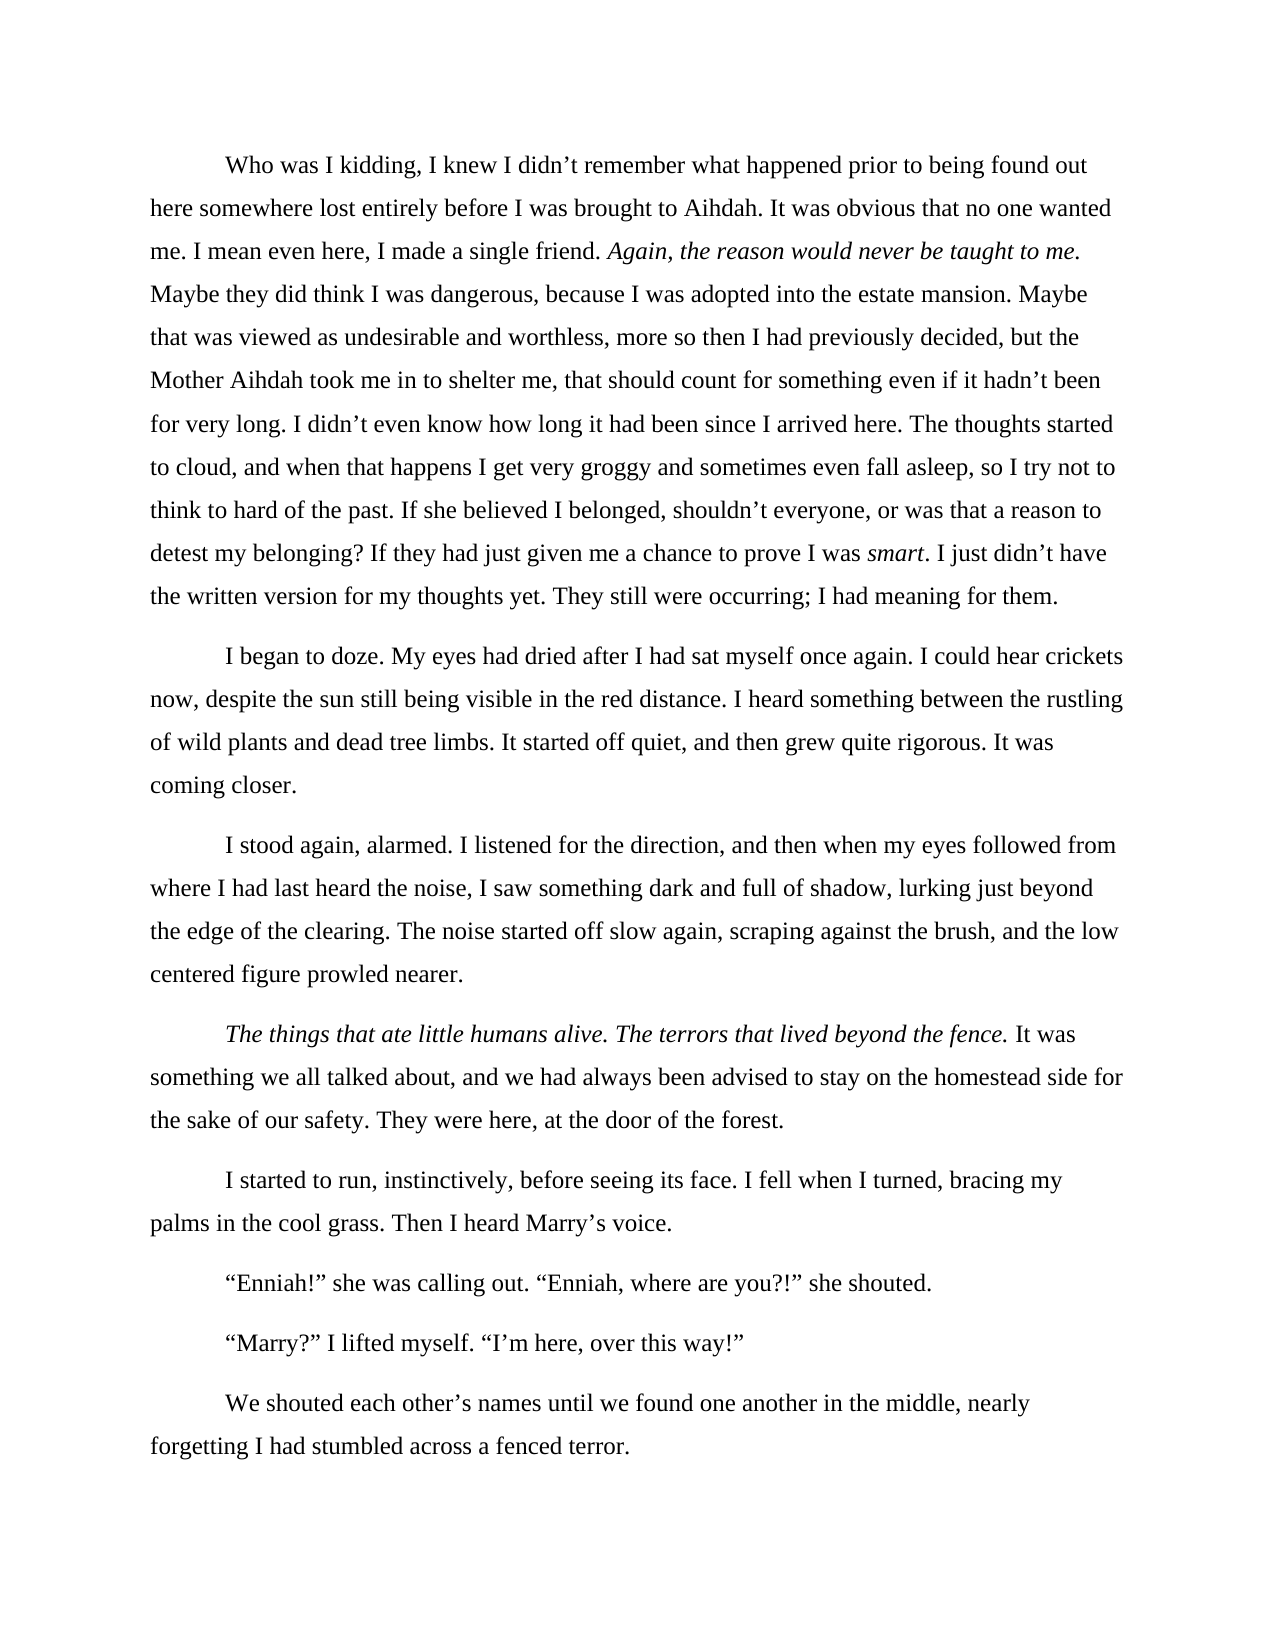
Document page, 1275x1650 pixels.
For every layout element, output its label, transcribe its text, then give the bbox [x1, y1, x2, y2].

text I started to run, instinctively, before seeing its face. I fell when I turned, bracing my palms in the cool grass. Then I heard Marry’s voice. [150, 1165, 1125, 1237]
text We shouted each other’s names until we found one another in the middle, nearly forgetting I had stumbled across a fenced terror. [150, 1388, 1125, 1460]
text The things that ate little humans alive. The terrors that lived beyond the fence. It was something we all talked about, and we had always been advised to stay on the homestead side for the sake of our safety. They were here, at the door of the forest. [150, 1019, 1125, 1134]
text “Marry?” I lifted myself. “I’m here, over this way!” [150, 1328, 1125, 1357]
text I began to doze. My eyes had dried after I had sat myself once again. I could hear crickets now, despite the sun still being visible in the red distance. I heard something between the rustling of wild plants and dead tree limbs. It started off quiet, and then grew quite rigorous. It was coming closer. [150, 641, 1125, 799]
text Who was I kidding, I knew I didn’t remember what happened prior to being found out here somewhere lost entirely before I was brought to Aihdah. It was obvious that no one wanted me. I mean even here, I made a single friend. Again, the reason would never be taught to me. Maybe they did think I was dangerous, because I was adopted into the estate mansion. Maybe that was viewed as undesirable and worthless, more so then I had previously decided, but the Mother Aihdah took me in to shelter me, that should count for something even if it hadn’t been for very long. I didn’t even know how long it had been since I arrived here. The thoughts started to cloud, and when that happens I get very groggy and sometimes even fall asleep, so I try not to think to hard of the past. If she believed I belonged, shouldn’t everyone, or was that a reason to detest my belonging? If they had just given me a chance to prove I was smart. I just didn’t have the written version for my thoughts yet. They still were occurring; I had meaning for them. [150, 150, 1125, 610]
text I stood again, alarmed. I listened for the direction, and then when my eyes followed from where I had last heard the noise, I saw something dark and full of shadow, lurking just beyond the edge of the clearing. The noise started off slow again, scraping against the brush, and the low centered figure prowled nearer. [150, 830, 1125, 988]
text “Enniah!” she was calling out. “Enniah, where are you?!” she shouted. [150, 1268, 1125, 1297]
